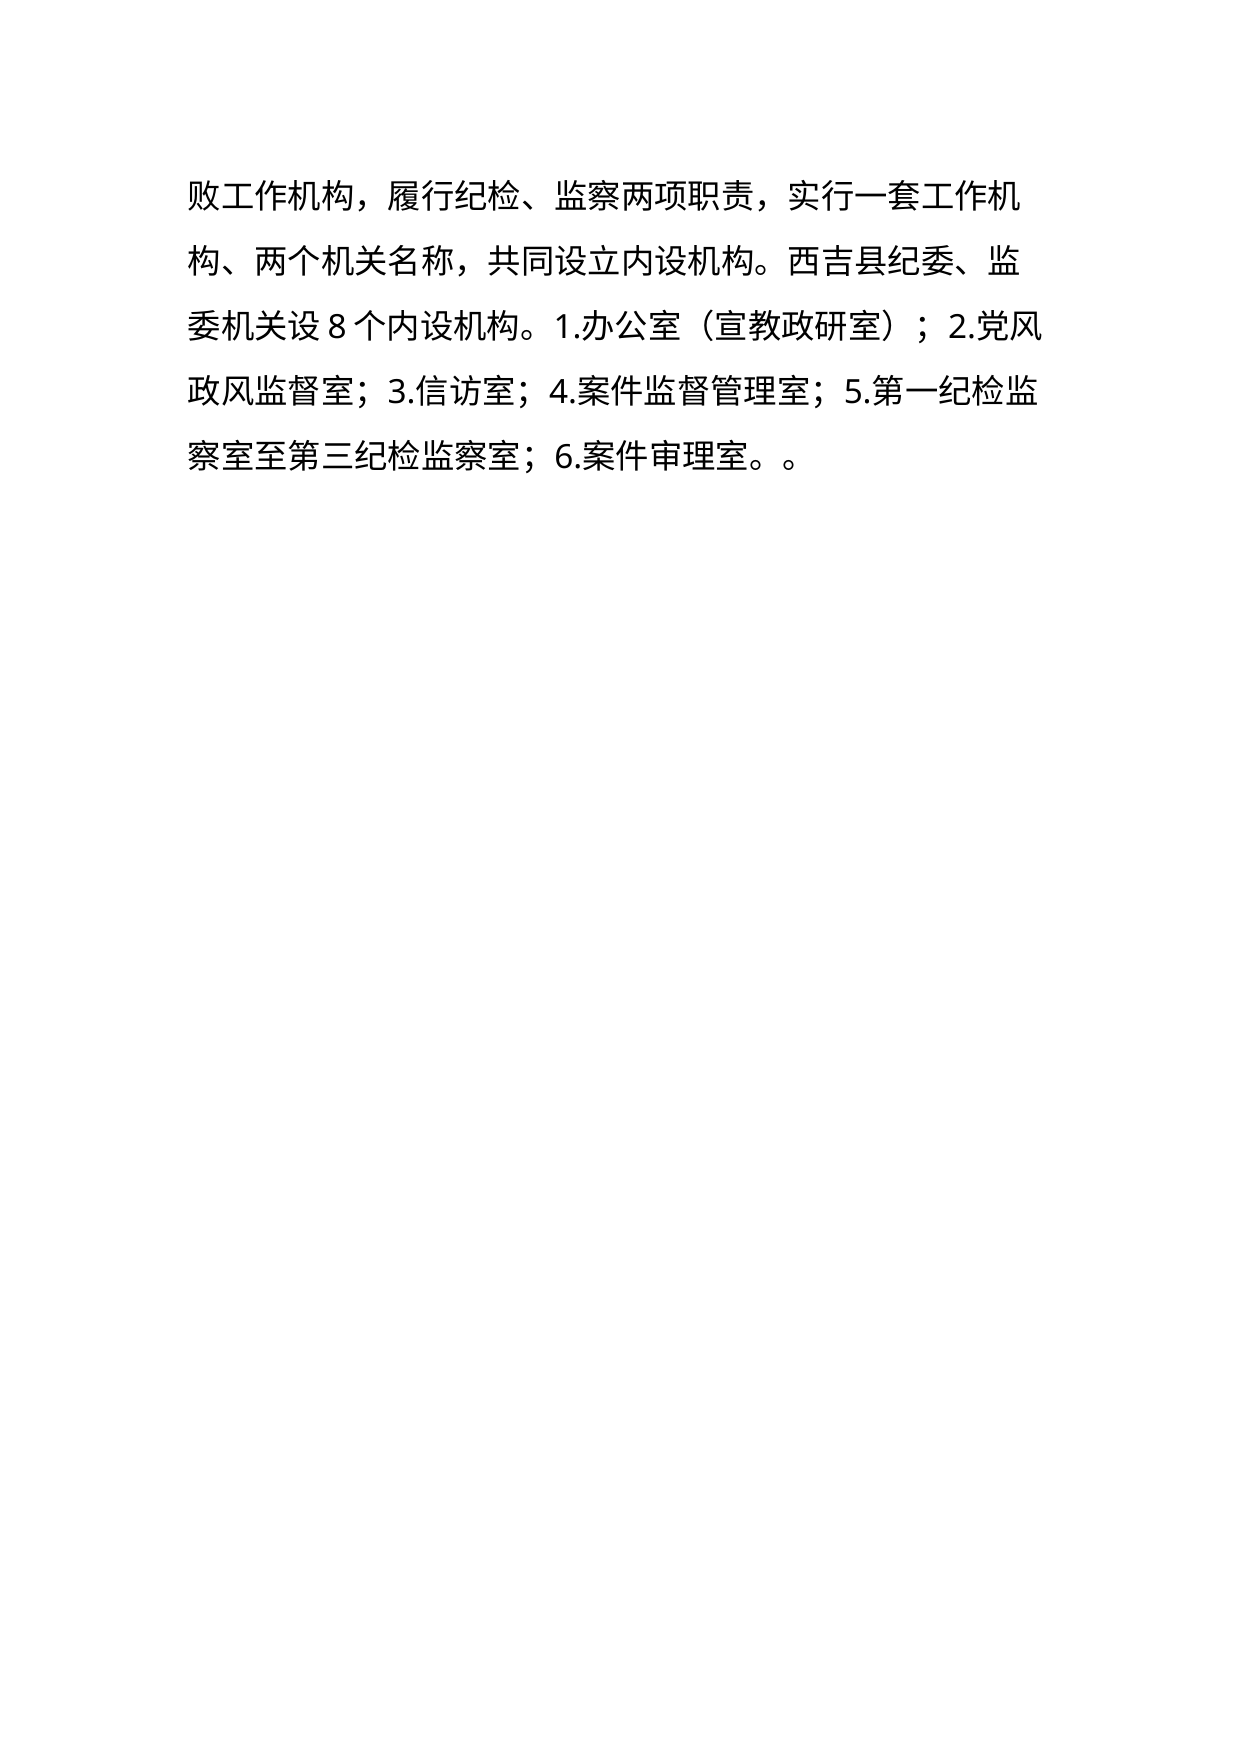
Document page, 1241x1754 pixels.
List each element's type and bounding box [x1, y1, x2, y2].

text [187, 162, 1053, 487]
